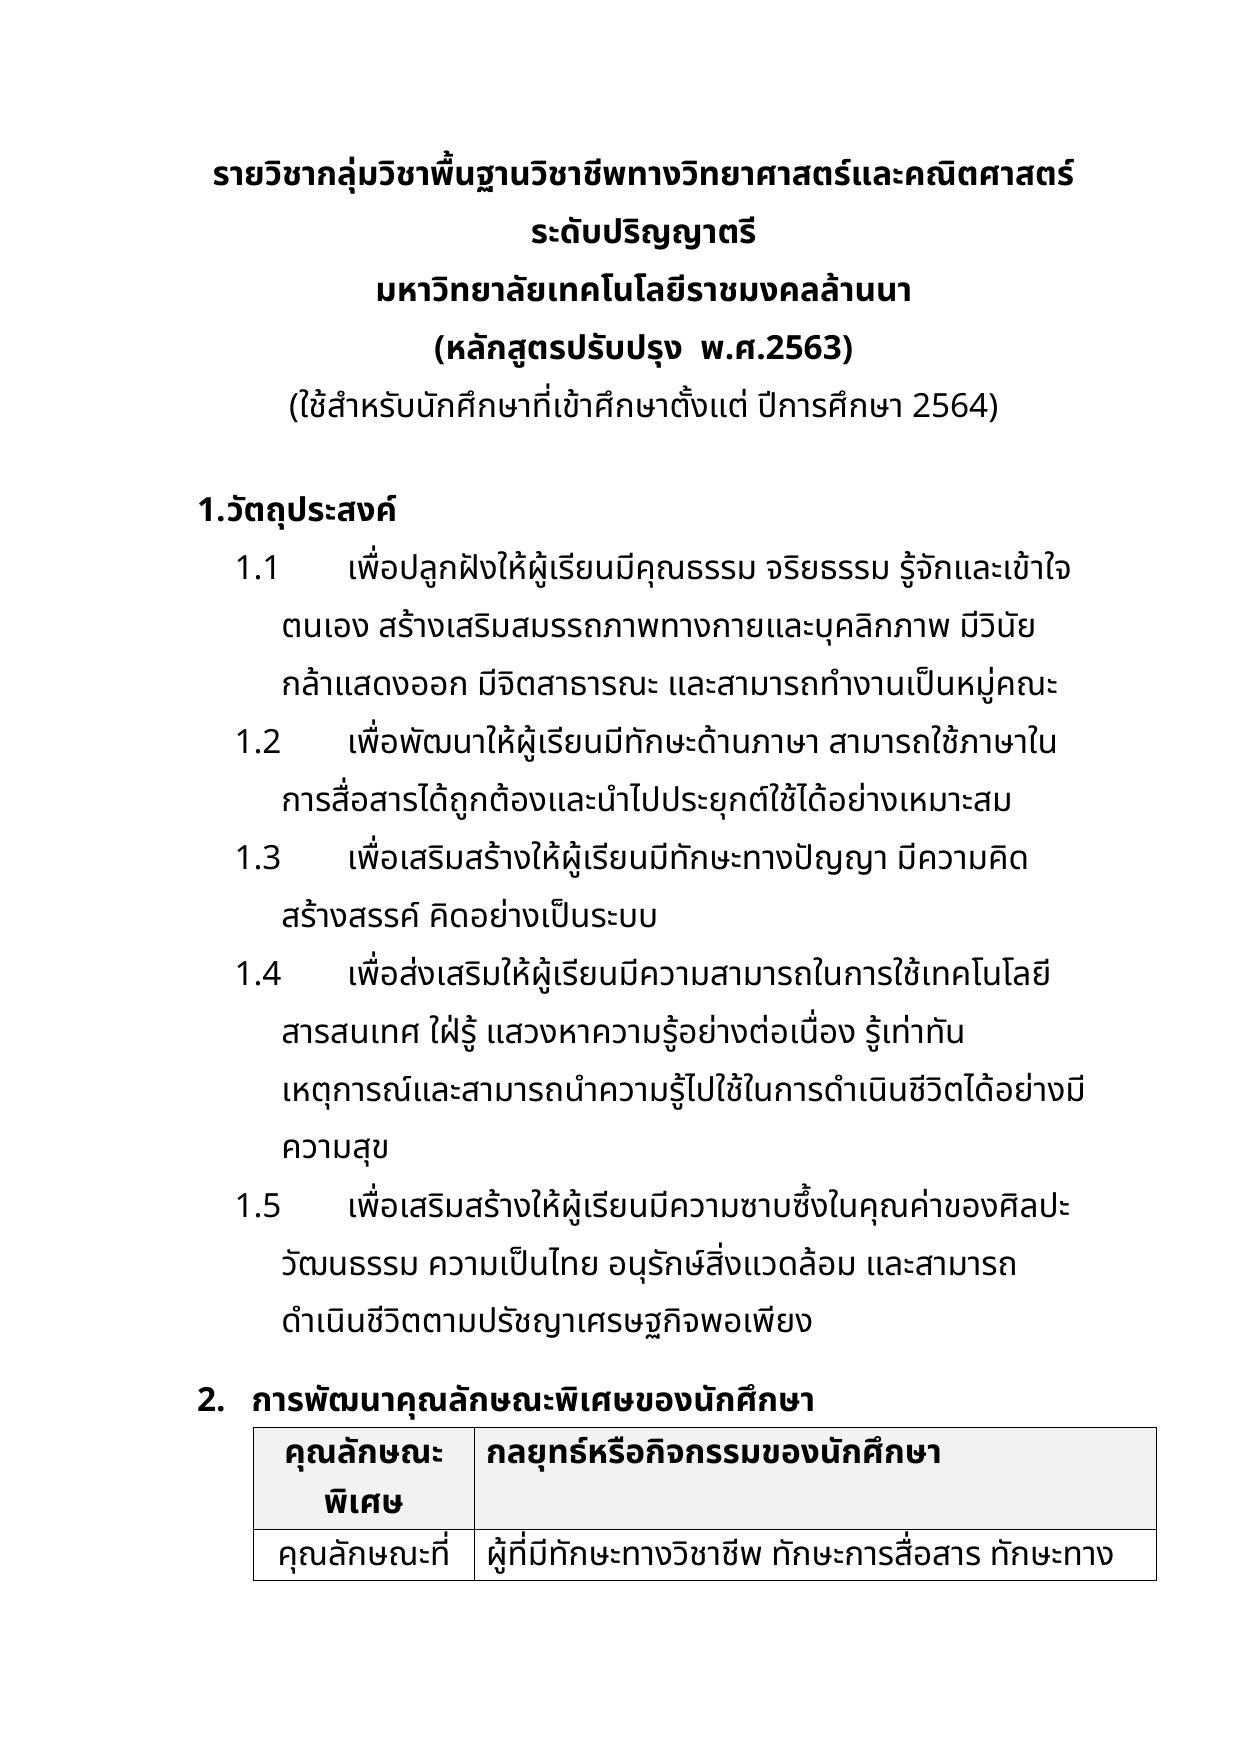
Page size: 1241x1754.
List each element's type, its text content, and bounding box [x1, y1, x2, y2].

table_header กลยุทธ์หรือกิจกรรมของนักศึกษา [475, 1428, 1156, 1529]
list เพื่อปลูกฝังให้ผู้เรียนมีคุณธรรม จริยธรรม รู้จักและเข้าใจตนเอง สร้างเสริมสมรรถภาพทางกายและบุคลิกภาพ มีวินัย กล้าแสดงออก มีจิตสาธารณะ และสามารถทำงานเป็นหมู่คณะ [234, 543, 1090, 710]
list เพื่อพัฒนาให้ผู้เรียนมีทักษะด้านภาษา สามารถใช้ภาษาในการสื่อสารได้ถูกต้องและนำไปประยุกต์ใช้ได้อย่างเหมาะสม [234, 717, 1090, 826]
list เพื่อเสริมสร้างให้ผู้เรียนมีความซาบซึ้งในคุณค่าของศิลปะ วัฒนธรรม ความเป็นไทย อนุรักษ์สิ่งแวดล้อม และสามารถดำเนินชีวิตตามปรัชญาเศรษฐกิจพอเพียง [234, 1181, 1090, 1348]
list เพื่อส่งเสริมให้ผู้เรียนมีความสามารถในการใช้เทคโนโลยีสารสนเทศ ใฝ่รู้ แสวงหาความรู้อย่างต่อเนื่อง รู้เท่าทันเหตุการณ์และสามารถนำความรู้ไปใช้ในการดำเนินชีวิตได้อย่างมีความสุข [234, 949, 1090, 1174]
text (ใช้สำหรับนักศึกษาที่เข้าศึกษาตั้งแต่ ปีการศึกษา 2564) [197, 382, 1090, 432]
text 2. การพัฒนาคุณลักษณะพิเศษของนักศึกษา [197, 1376, 1090, 1427]
table_header คุณลักษณะพิเศษ [254, 1428, 474, 1529]
text มหาวิทยาลัยเทคโนโลยีราชมงคลล้านนา [197, 266, 1090, 316]
text รายวิชากลุ่มวิชาพื้นฐานวิชาชีพทางวิทยาศาสตร์และคณิตศาสตร์ [197, 150, 1090, 200]
table_cell คุณลักษณะที่ 1 ทักษะการทำงาน (Skill) [254, 1530, 474, 1580]
text (หลักสูตรปรับปรุง พ.ศ.2563) [197, 324, 1090, 374]
list เพื่อเสริมสร้างให้ผู้เรียนมีทักษะทางปัญญา มีความคิดสร้างสรรค์ คิดอย่างเป็นระบบ [234, 833, 1090, 942]
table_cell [475, 1530, 1156, 1580]
text ระดับปริญญาตรี [197, 208, 1090, 258]
list วัตถุประสงค์ [197, 485, 1090, 536]
